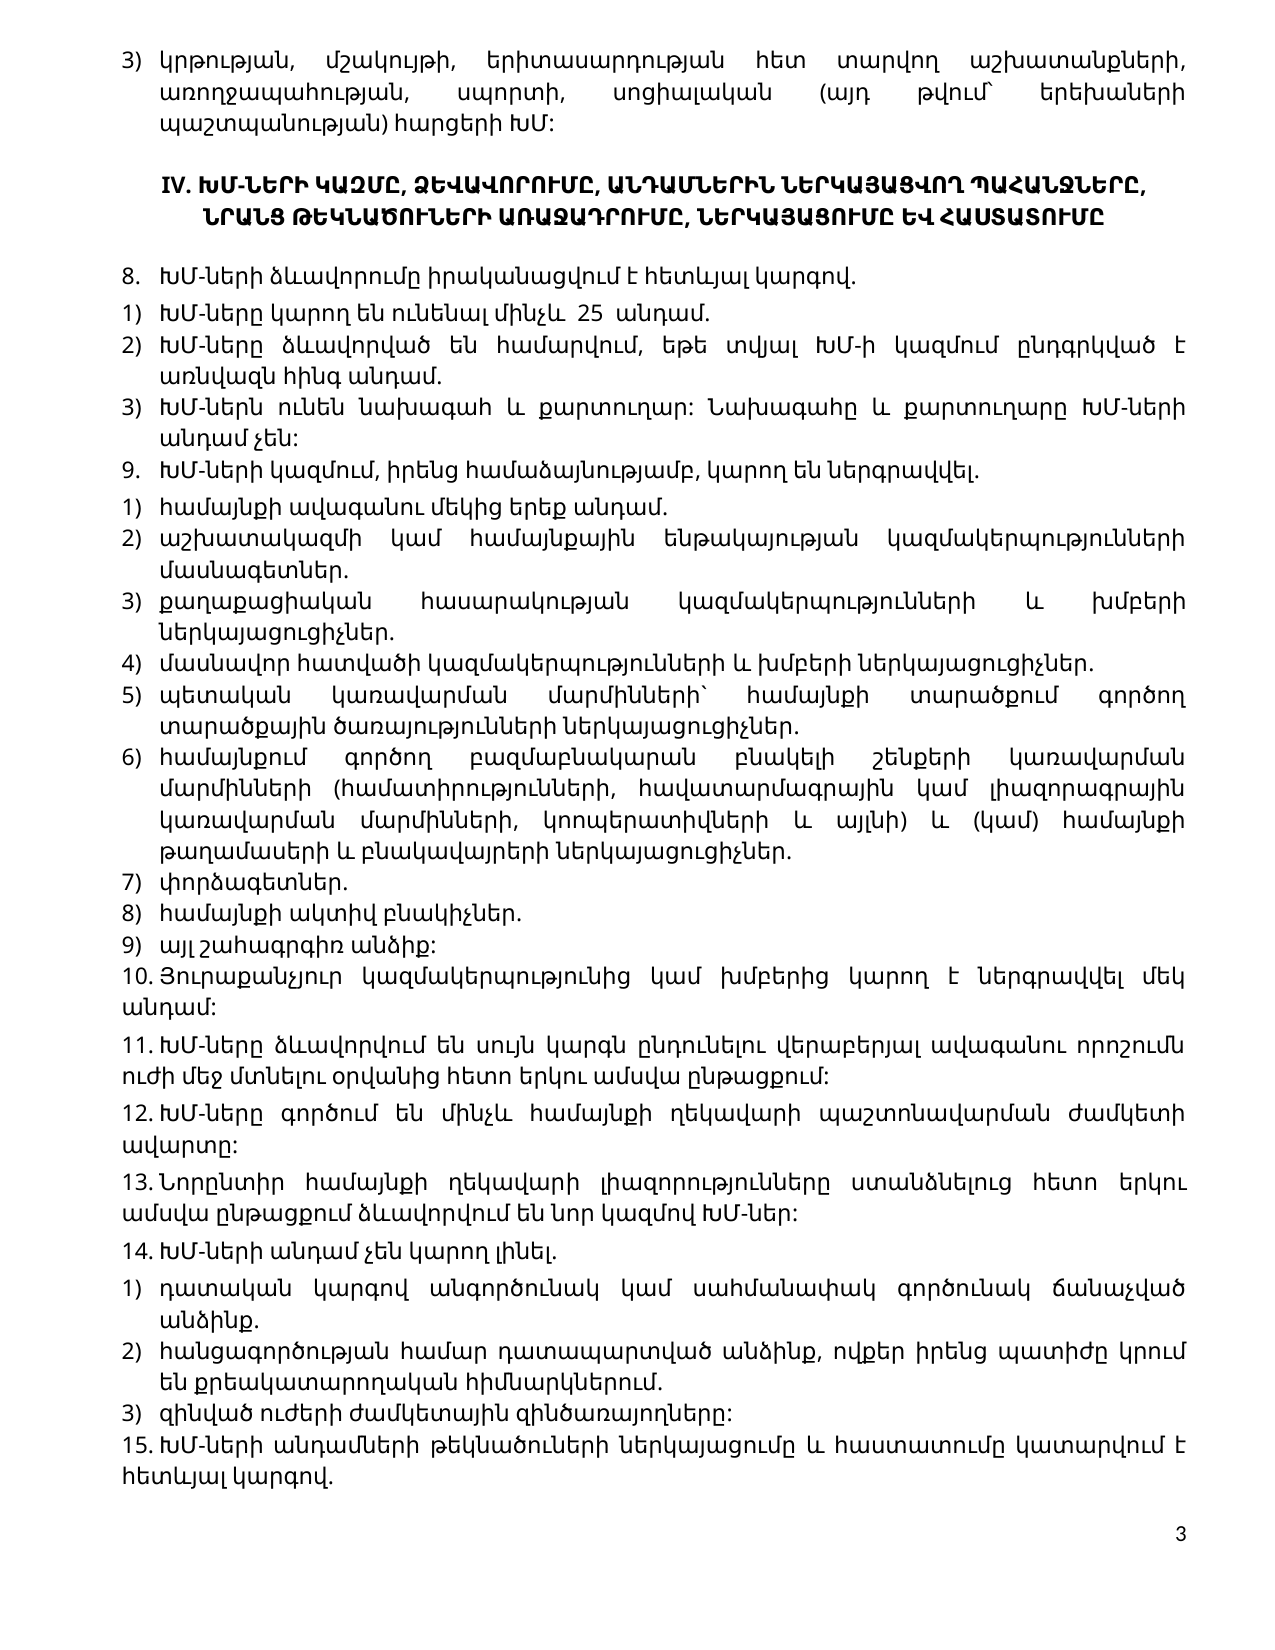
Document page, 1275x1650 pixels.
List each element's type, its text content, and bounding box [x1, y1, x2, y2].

list համայնքի ակտիվ բնակիչներ. [121, 897, 1186, 929]
list ԽՄ-ները գործում են մինչև համայնքի ղեկավարի պաշտոնավարման ժամկետի ավարտը: [121, 1097, 1186, 1160]
list զինված ուժերի ժամկետային զինծառայողները: [121, 1397, 1186, 1429]
list փորձագետներ. [121, 866, 1186, 897]
list համայնքում գործող բազմաբնակարան բնակելի շենքերի կառավարման մարմինների (համատիրությունների, հավատարմագրային կամ լիազորագրային կառավարման մարմինների, կոոպերատիվների և այլնի) և (կամ) համայնքի թաղամասերի և բնակավայրերի ներկայացուցիչներ. [121, 741, 1186, 866]
list ԽՄ-ները կարող են ունենալ մինչև 25 անդամ. [121, 297, 1186, 329]
list աշխատակազմի կամ համայնքային ենթակայության կազմակերպությունների մասնագետներ. [121, 522, 1186, 585]
list Նորընտիր համայնքի ղեկավարի լիազորությունները ստանձնելուց հետո երկու ամսվա ընթացքում ձևավորվում են նոր կազմով ԽՄ-ներ: [121, 1166, 1186, 1229]
list կրթության, մշակույթի, երիտասարդության հետ տարվող աշխատանքների, առողջապահության, սպորտի, սոցիալական (այդ թվում՝ երեխաների պաշտպանության) հարցերի ԽՄ: [121, 44, 1186, 138]
list ԽՄ-ների կազմում, իրենց համաձայնությամբ, կարող են ներգրավվել. [121, 454, 1186, 485]
list Յուրաքանչյուր կազմակերպությունից կամ խմբերից կարող է ներգրավվել մեկ անդամ: [121, 960, 1186, 1022]
list ԽՄ-ների անդամների թեկնածուների ներկայացումը և հաստատումը կատարվում է հետևյալ կարգով. [121, 1429, 1186, 1491]
list համայնքի ավագանու մեկից երեք անդամ. [121, 491, 1186, 522]
list հանցագործության համար դատապարտված անձինք, ովքեր իրենց պատիժը կրում են քրեակատարողական հիմնարկներում. [121, 1335, 1186, 1397]
list պետական կառավարման մարմինների` համայնքի տարածքում գործող տարածքային ծառայությունների ներկայացուցիչներ. [121, 679, 1186, 741]
list դատական կարգով անգործունակ կամ սահմանափակ գործունակ ճանաչված անձինք. [121, 1272, 1186, 1335]
list ԽՄ-ների անդամ չեն կարող լինել. [121, 1235, 1186, 1266]
list այլ շահագրգիռ անձիք: [121, 929, 1186, 960]
list քաղաքացիական հասարակության կազմակերպությունների և խմբերի ներկայացուցիչներ. [121, 585, 1186, 647]
text IV. ԽՄ-ՆԵՐԻ ԿԱԶՄԸ, ՁԵՎԱՎՈՐՈՒՄԸ, ԱՆԴԱՄՆԵՐԻՆ ՆԵՐԿԱՅԱՑՎՈՂ ՊԱՀԱՆՋՆԵՐԸ, ՆՐԱՆՑ ԹԵԿՆԱԾՈՒՆԵՐԻ ԱՌԱՋԱԴՐՈՒՄԸ, ՆԵՐԿԱՅԱՑՈՒՄԸ ԵՎ ՀԱՍՏԱՏՈՒՄԸ [121, 169, 1186, 232]
list մասնավոր հատվածի կազմակերպությունների և խմբերի ներկայացուցիչներ. [121, 647, 1186, 679]
list ԽՄ-ները ձևավորված են համարվում, եթե տվյալ ԽՄ-ի կազմում ընդգրկված է առնվազն հինգ անդամ. [121, 329, 1186, 391]
list ԽՄ-ների ձևավորումը իրականացվում է հետևյալ կարգով. [121, 260, 1186, 291]
list ԽՄ-ները ձևավորվում են սույն կարգն ընդունելու վերաբերյալ ավագանու որոշումն ուժի մեջ մտնելու օրվանից հետո երկու ամսվա ընթացքում: [121, 1029, 1186, 1091]
list ԽՄ-ներն ունեն նախագահ և քարտուղար: Նախագահը և քարտուղարը ԽՄ-ների անդամ չեն: [121, 391, 1186, 454]
